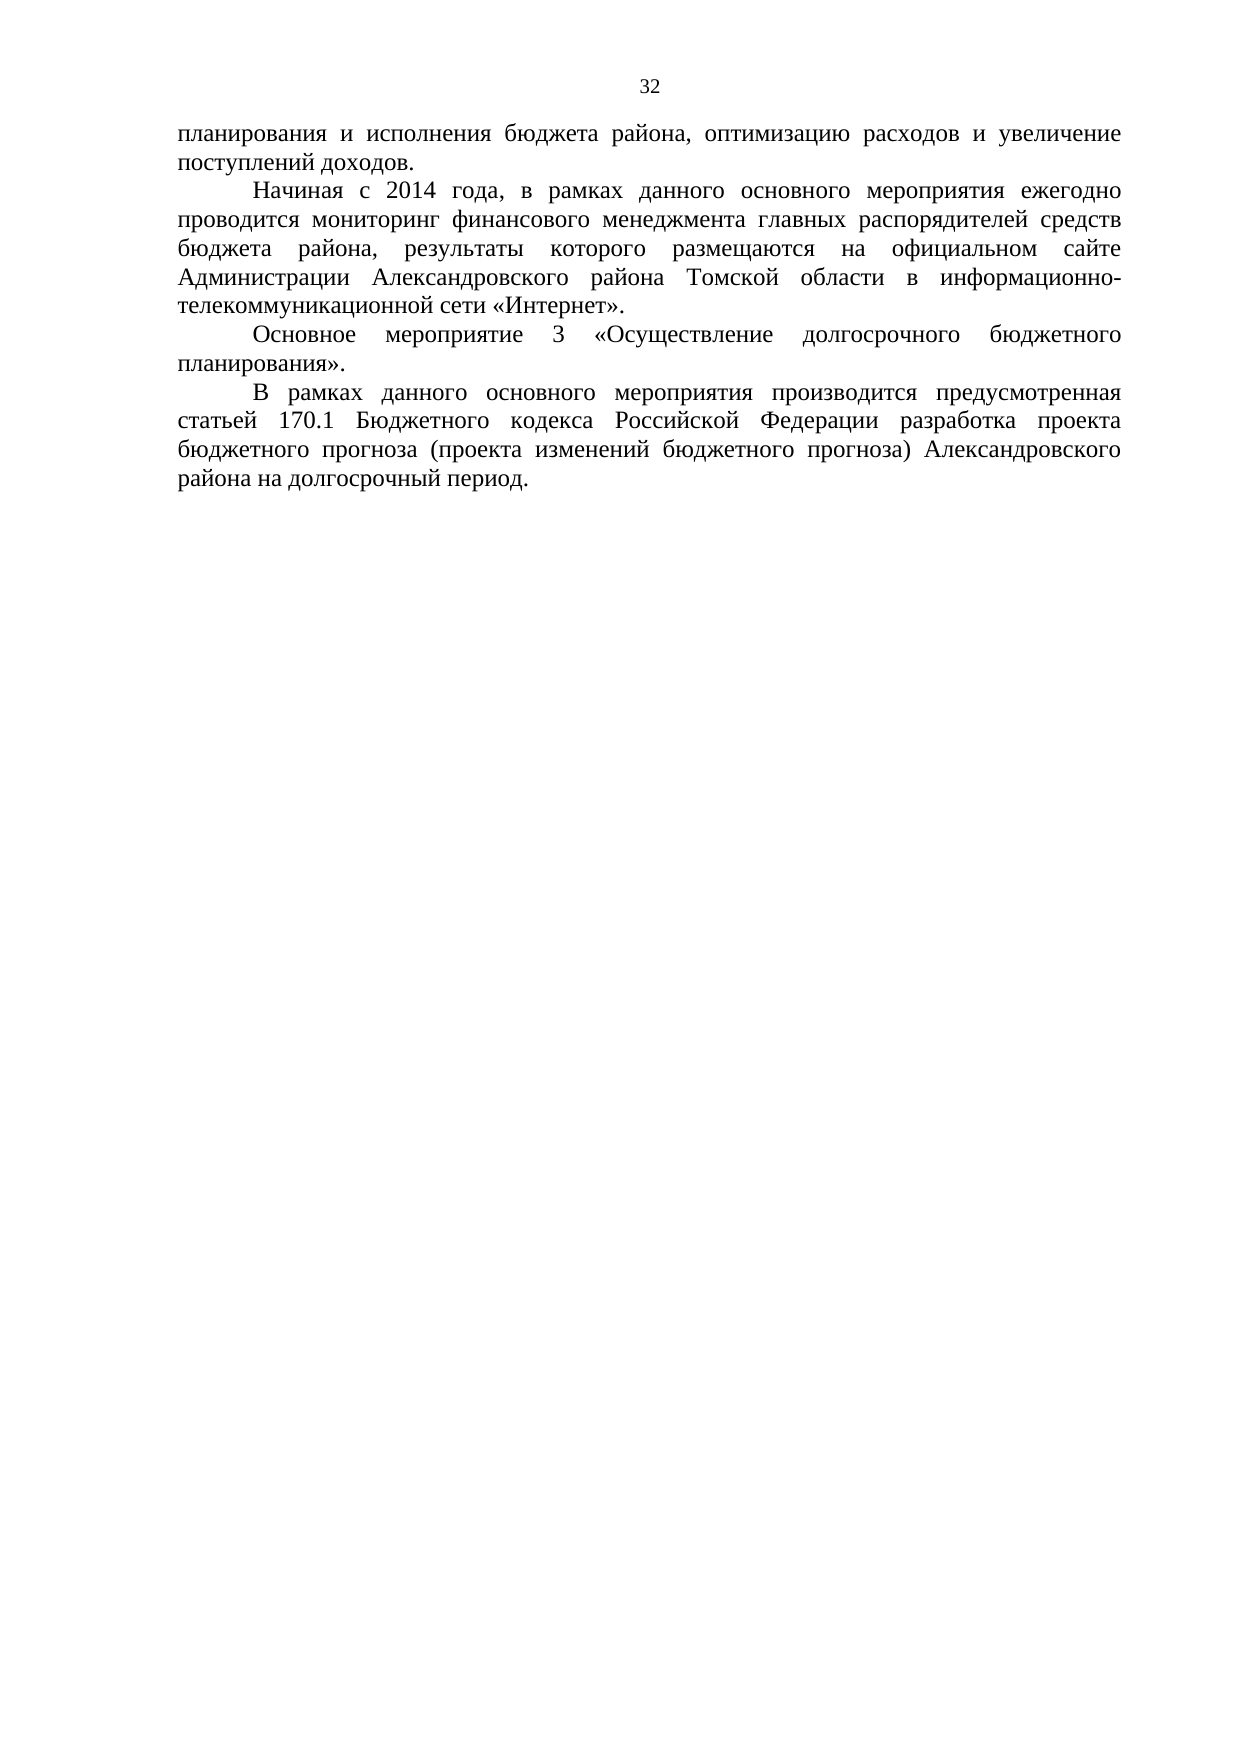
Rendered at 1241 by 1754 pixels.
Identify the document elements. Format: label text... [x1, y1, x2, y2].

list В рамках данного основного мероприятия производится предусмотренная статьей 170.1 Бюджетного кодекса Российской Федерации разработка проекта бюджетного прогноза (проекта изменений бюджетного прогноза) Александровского района на долгосрочный период. [177, 377, 1122, 492]
list Основное мероприятие 3 «Осуществление долгосрочного бюджетного планирования». [177, 319, 1122, 377]
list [177, 118, 1122, 176]
list Начиная с 2014 года, в рамках данного основного мероприятия ежегодно проводится мониторинг финансового менеджмента главных распорядителей средств бюджета района, результаты которого размещаются на официальном сайте Администрации Александровского района Томской области в информационно-телекоммуникационной сети «Интернет». [177, 176, 1122, 319]
